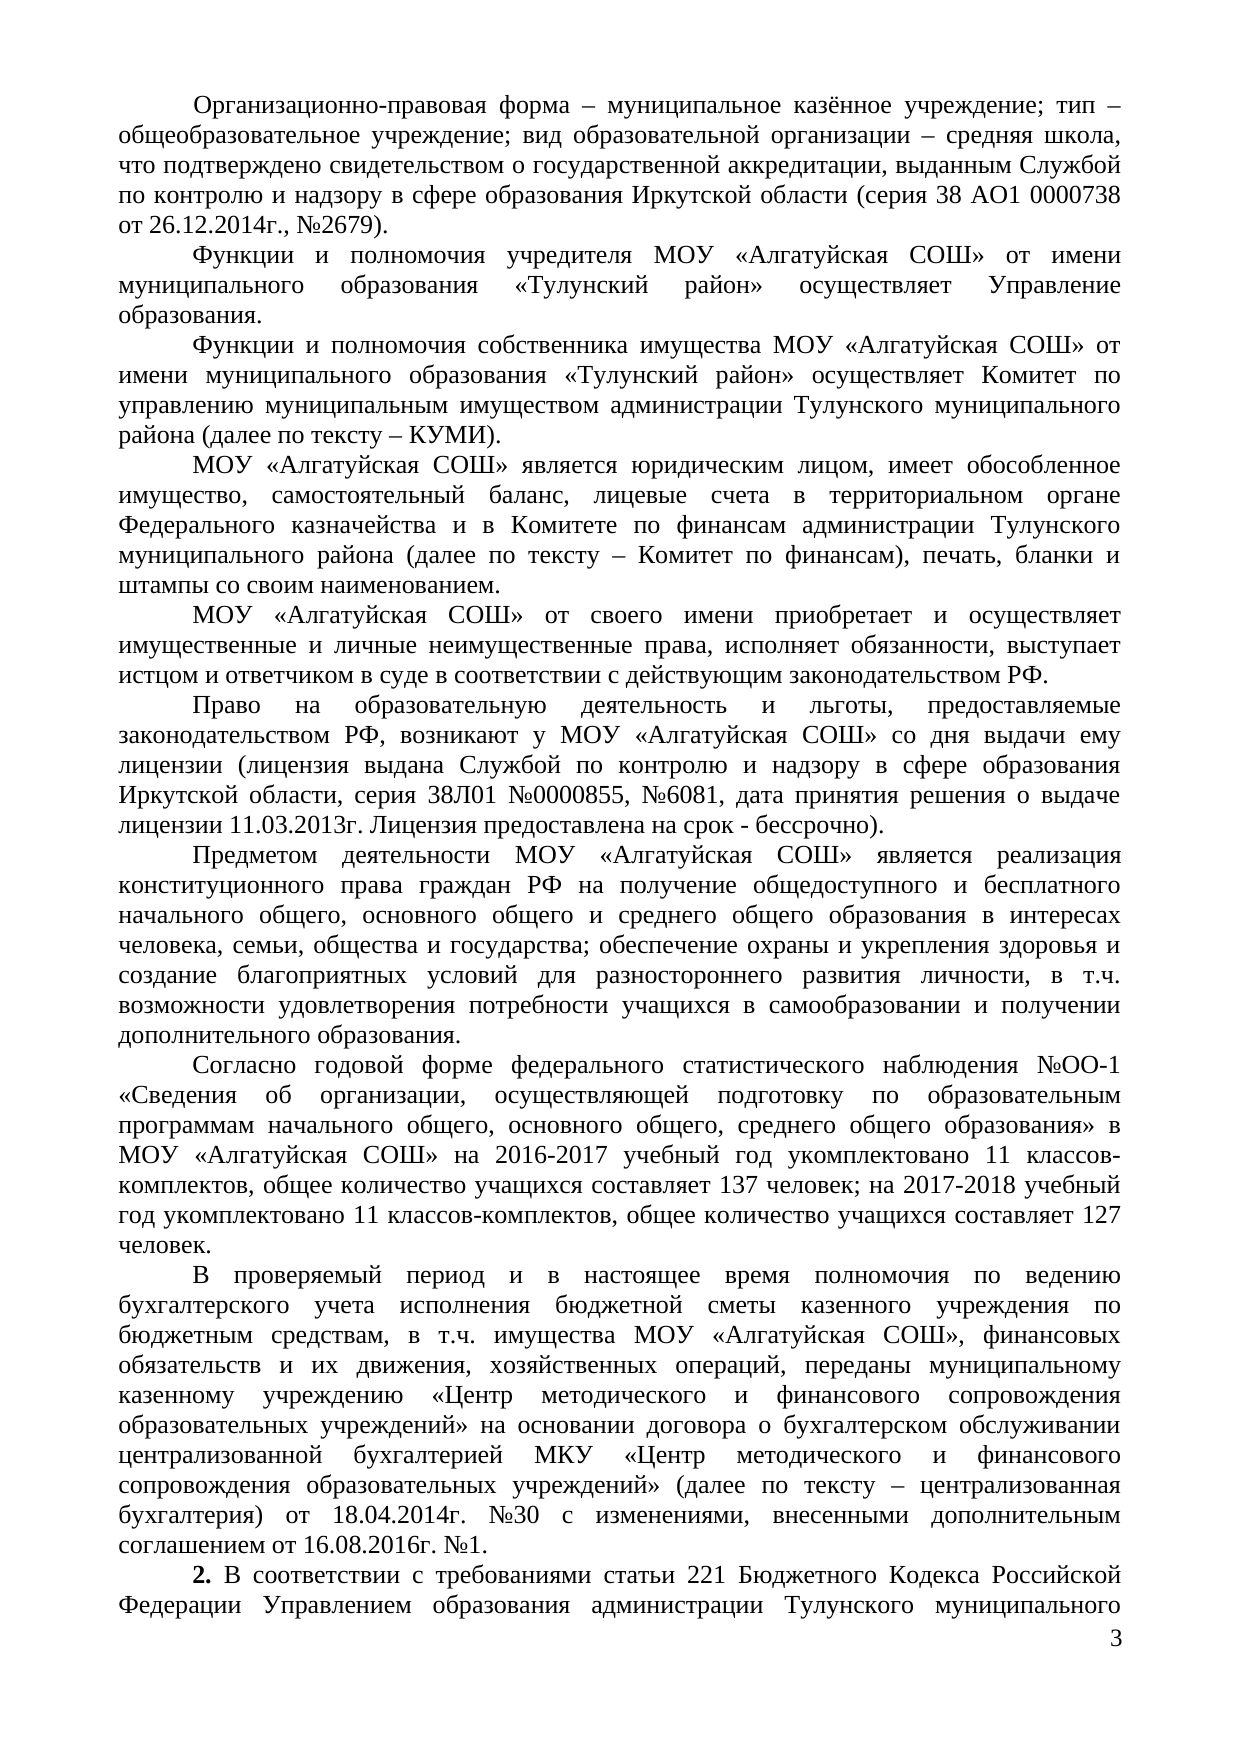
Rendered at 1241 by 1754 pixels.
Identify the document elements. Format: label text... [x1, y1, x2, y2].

text Функции и полномочия учредителя МОУ «Алгатуйская СОШ» от имени муниципального образования «Тулунский район» осуществляет Управление образования. [118, 239, 1122, 329]
text Право на образовательную деятельность и льготы, предоставляемые законодательством РФ, возникают у МОУ «Алгатуйская СОШ» со дня выдачи ему лицензии (лицензия выдана Службой по контролю и надзору в сфере образования Иркутской области, серия 38Л01 №0000855, №6081, дата принятия решения о выдаче лицензии 11.03.2013г. Лицензия предоставлена на срок - бессрочно). [118, 689, 1122, 839]
text В проверяемый период и в настоящее время полномочия по ведению бухгалтерского учета исполнения бюджетной сметы казенного учреждения по бюджетным средствам, в т.ч. имущества МОУ «Алгатуйская СОШ», финансовых обязательств и их движения, хозяйственных операций, переданы муниципальному казенному учреждению «Центр методического и финансового сопровождения образовательных учреждений» на основании договора о бухгалтерском обслуживании централизованной бухгалтерией МКУ «Центр методического и финансового сопровождения образовательных учреждений» (далее по тексту – централизованная бухгалтерия) от 18.04.2014г. №30 с изменениями, внесенными дополнительным соглашением от 16.08.2016г. №1. [118, 1259, 1122, 1559]
text Предметом деятельности МОУ «Алгатуйская СОШ» является реализация конституционного права граждан РФ на получение общедоступного и бесплатного начального общего, основного общего и среднего общего образования в интересах человека, семьи, общества и государства; обеспечение охраны и укрепления здоровья и создание благоприятных условий для разностороннего развития личности, в т.ч. возможности удовлетворения потребности учащихся в самообразовании и получении дополнительного образования. [118, 839, 1122, 1049]
text МОУ «Алгатуйская СОШ» является юридическим лицом, имеет обособленное имущество, самостоятельный баланс, лицевые счета в территориальном органе Федерального казначейства и в Комитете по финансам администрации Тулунского муниципального района (далее по тексту – Комитет по финансам), печать, бланки и штампы со своим наименованием. [118, 449, 1122, 599]
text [118, 1559, 1122, 1619]
text Согласно годовой форме федерального статистического наблюдения №ОО-1 «Сведения об организации, осуществляющей подготовку по образовательным программам начального общего, основного общего, среднего общего образования» в МОУ «Алгатуйская СОШ» на 2016-2017 учебный год укомплектовано 11 классов-комплектов, общее количество учащихся составляет 137 человек; на 2017-2018 учебный год укомплектовано 11 классов-комплектов, общее количество учащихся составляет 127 человек. [118, 1049, 1122, 1259]
text Организационно-правовая форма – муниципальное казённое учреждение; тип – общеобразовательное учреждение; вид образовательной организации – средняя школа, что подтверждено свидетельством о государственной аккредитации, выданным Службой по контролю и надзору в сфере образования Иркутской области (серия 38 АО1 0000738 от 26.12.2014г., №2679). [118, 89, 1122, 239]
text МОУ «Алгатуйская СОШ» от своего имени приобретает и осуществляет имущественные и личные неимущественные права, исполняет обязанности, выступает истцом и ответчиком в суде в соответствии с действующим законодательством РФ. [118, 599, 1122, 689]
text Функции и полномочия собственника имущества МОУ «Алгатуйская СОШ» от имени муниципального образования «Тулунский район» осуществляет Комитет по управлению муниципальным имуществом администрации Тулунского муниципального района (далее по тексту – КУМИ). [118, 329, 1122, 449]
